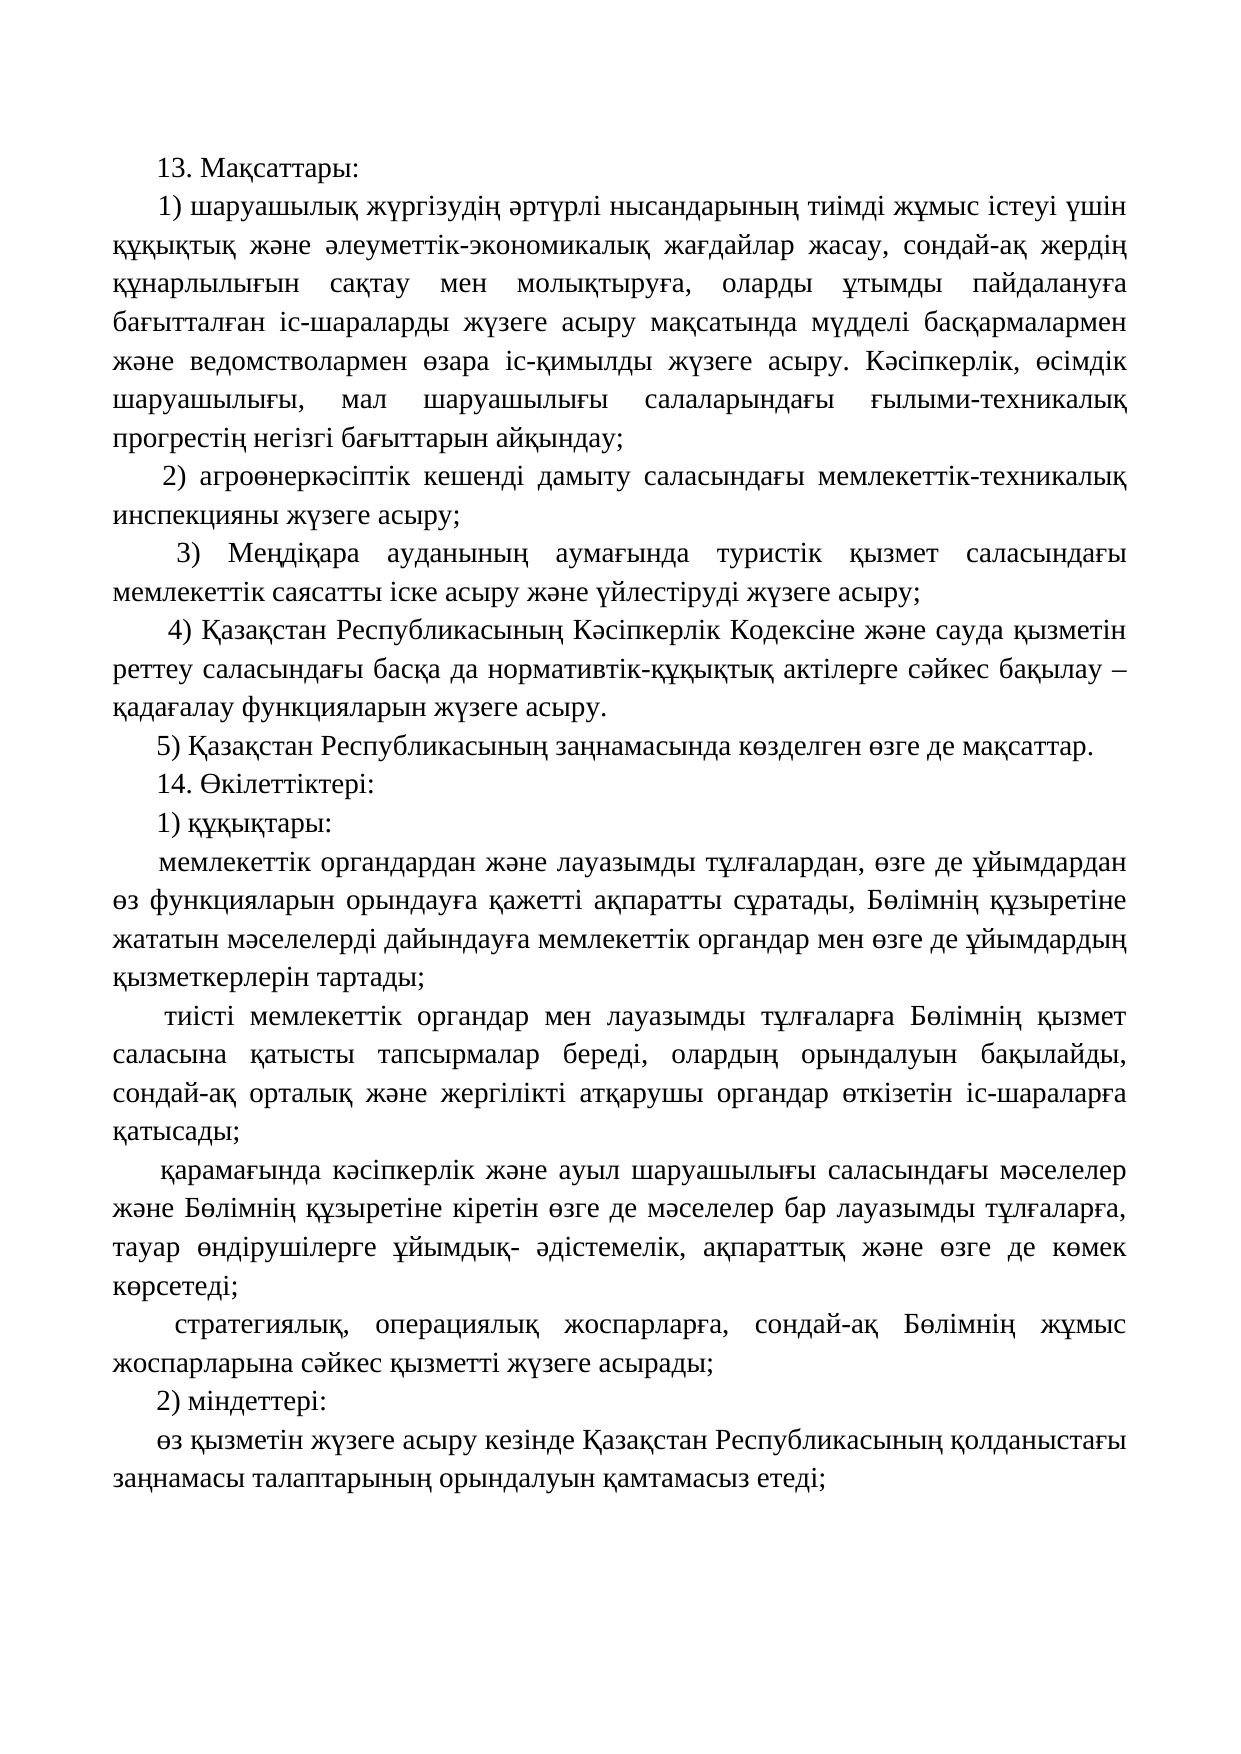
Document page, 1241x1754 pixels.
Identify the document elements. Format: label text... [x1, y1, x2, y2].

text 5) Қазақстан Республикасының заңнамасында көзделген өзге де мақсаттар. [112, 728, 1128, 762]
text 13. Мақсаттары: [112, 150, 1128, 183]
text 14. Өкілеттіктері: [112, 767, 1128, 800]
text қарамағында кәсіпкерлік және ауыл шаруашылығы саласындағы мәселелер және Бөлімнің құзыретіне кіретін өзге де мәселелер бар лауазымды тұлғаларға, тауар өндірушілерге ұйымдық- әдістемелік, ақпараттық және өзге де көмек көрсетеді; [112, 1152, 1128, 1301]
text 4) Қазақстан Республикасының Кәсіпкерлік Кодексіне және сауда қызметін реттеу саласындағы басқа да нормативтік-құқықтық актілерге сәйкес бақылау – қадағалау функцияларын жүзеге асыру. [112, 612, 1128, 723]
text 2) агроөнеркәсіптік кешенді дамыту саласындағы мемлекеттік-техникалық инспекцияны жүзеге асыру; [112, 458, 1128, 530]
text тиісті мемлекеттік органдар мен лауазымды тұлғаларға Бөлімнің қызмет саласына қатысты тапсырмалар береді, олардың орындалуын бақылайды, сондай-ақ орталық және жергілікті атқарушы органдар өткізетін іс-шараларға қатысады; [112, 998, 1128, 1147]
text өз қызметін жүзеге асыру кезінде Қазақстан Республикасының қолданыстағы заңнамасы талаптарының орындалуын қамтамасыз етеді; [112, 1422, 1128, 1494]
text стратегиялық, операциялық жоспарларға, сондай-ақ Бөлімнің жұмыс жоспарларына сәйкес қызметті жүзеге асырады; [112, 1306, 1128, 1378]
text 3) Меңдіқара ауданының аумағында туристік қызмет саласындағы мемлекеттік саясатты іске асыру және үйлестіруді жүзеге асыру; [112, 535, 1128, 607]
text 2) міндеттері: [112, 1383, 1128, 1417]
text мемлекеттік органдардан және лауазымды тұлғалардан, өзге де ұйымдардан өз функцияларын орындауға қажетті ақпаратты сұратады, Бөлімнің құзыретіне жататын мәселелерді дайындауға мемлекеттік органдар мен өзге де ұйымдардың қызметкерлерін тартады; [112, 844, 1128, 993]
text 1) құқықтары: [112, 805, 1128, 839]
text 1) шаруашылық жүргізудің әртүрлі нысандарының тиімді жұмыс істеуі үшін құқықтық және әлеуметтік-экономикалық жағдайлар жасау, сондай-ақ жердің құнарлылығын сақтау мен молықтыруға, оларды ұтымды пайдалануға бағытталған іс-шараларды жүзеге асыру мақсатында мүдделі басқармалармен және ведомстволармен өзара іс-қимылды жүзеге асыру. Кәсіпкерлік, өсімдік шаруашылығы, мал шаруашылығы салаларындағы ғылыми-техникалық прогрестің негізгі бағыттарын айқындау; [112, 188, 1128, 453]
